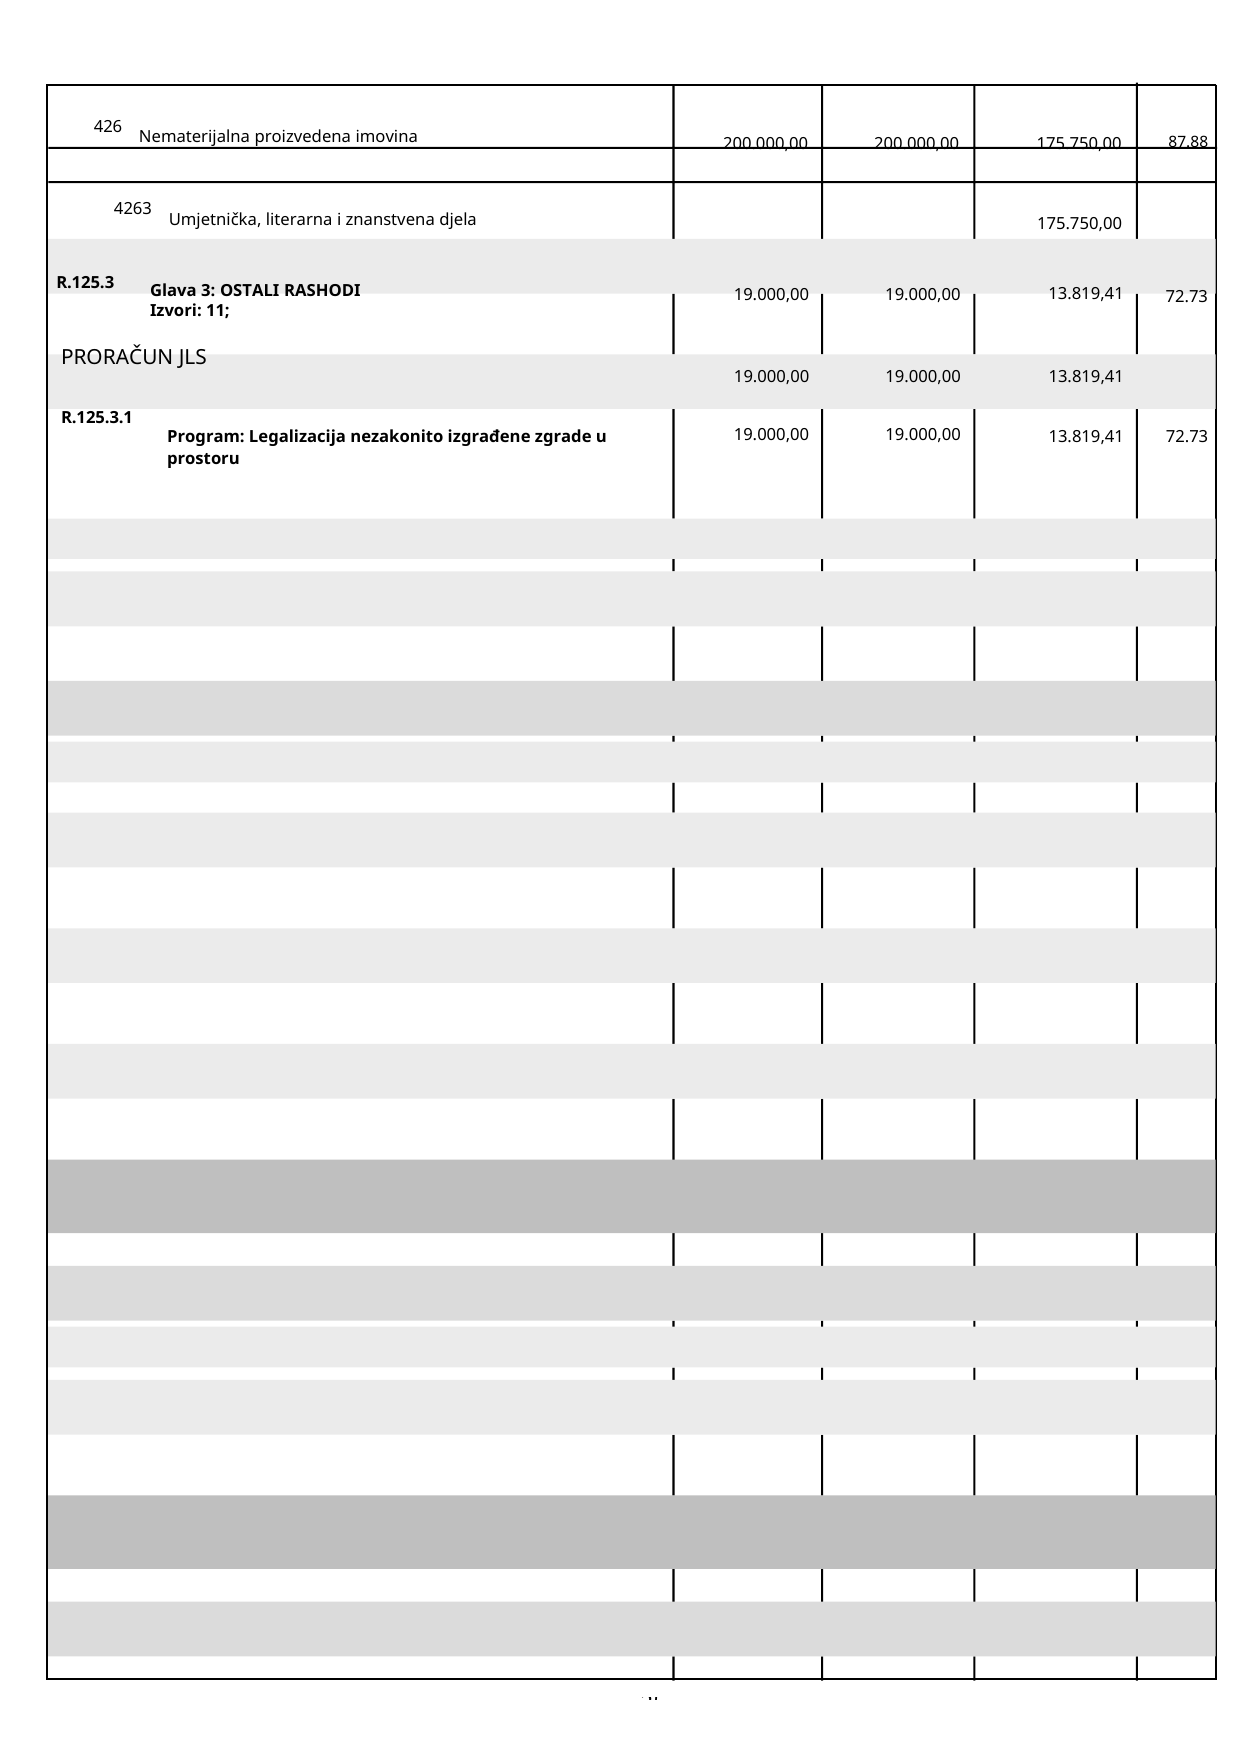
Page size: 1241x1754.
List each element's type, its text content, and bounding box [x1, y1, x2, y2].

text 19.000,00 [734, 365, 825, 388]
text Glava 3: OSTALI RASHODI [150, 281, 401, 301]
text 175.750,00 [1037, 212, 1232, 234]
text 4263 [114, 197, 157, 219]
subtitle Izvori: 11; [150, 301, 401, 321]
subtitle R.125.3.1 [61, 406, 150, 429]
text Umjetnička, literarna i znanstvena djela [168, 207, 506, 230]
text 13.819,41 [1048, 365, 1232, 388]
text 426 [93, 114, 126, 137]
text 13.819,41 72.73 [1048, 282, 1232, 308]
text 19.000,00 [885, 423, 976, 446]
subtitle R.125.3 [56, 270, 128, 293]
text 19.000,00 [733, 423, 825, 446]
text 200.000,00 [874, 131, 972, 154]
text 19.000,00 [885, 282, 976, 305]
text 200.000,00 [723, 131, 821, 154]
text Nematerijalna proizvedena imovina [139, 125, 440, 148]
text 175.750,00 87.88 [1036, 131, 1232, 154]
text 13.819,41 72.73 [1048, 424, 1232, 447]
subtitle PRORAČUN JLS [61, 342, 224, 370]
text 19.000,00 [733, 282, 825, 305]
text 19.000,00 [885, 365, 977, 388]
text Program: Legalizacija nezakonito izgrađene zgrade u prostoru [167, 425, 666, 469]
